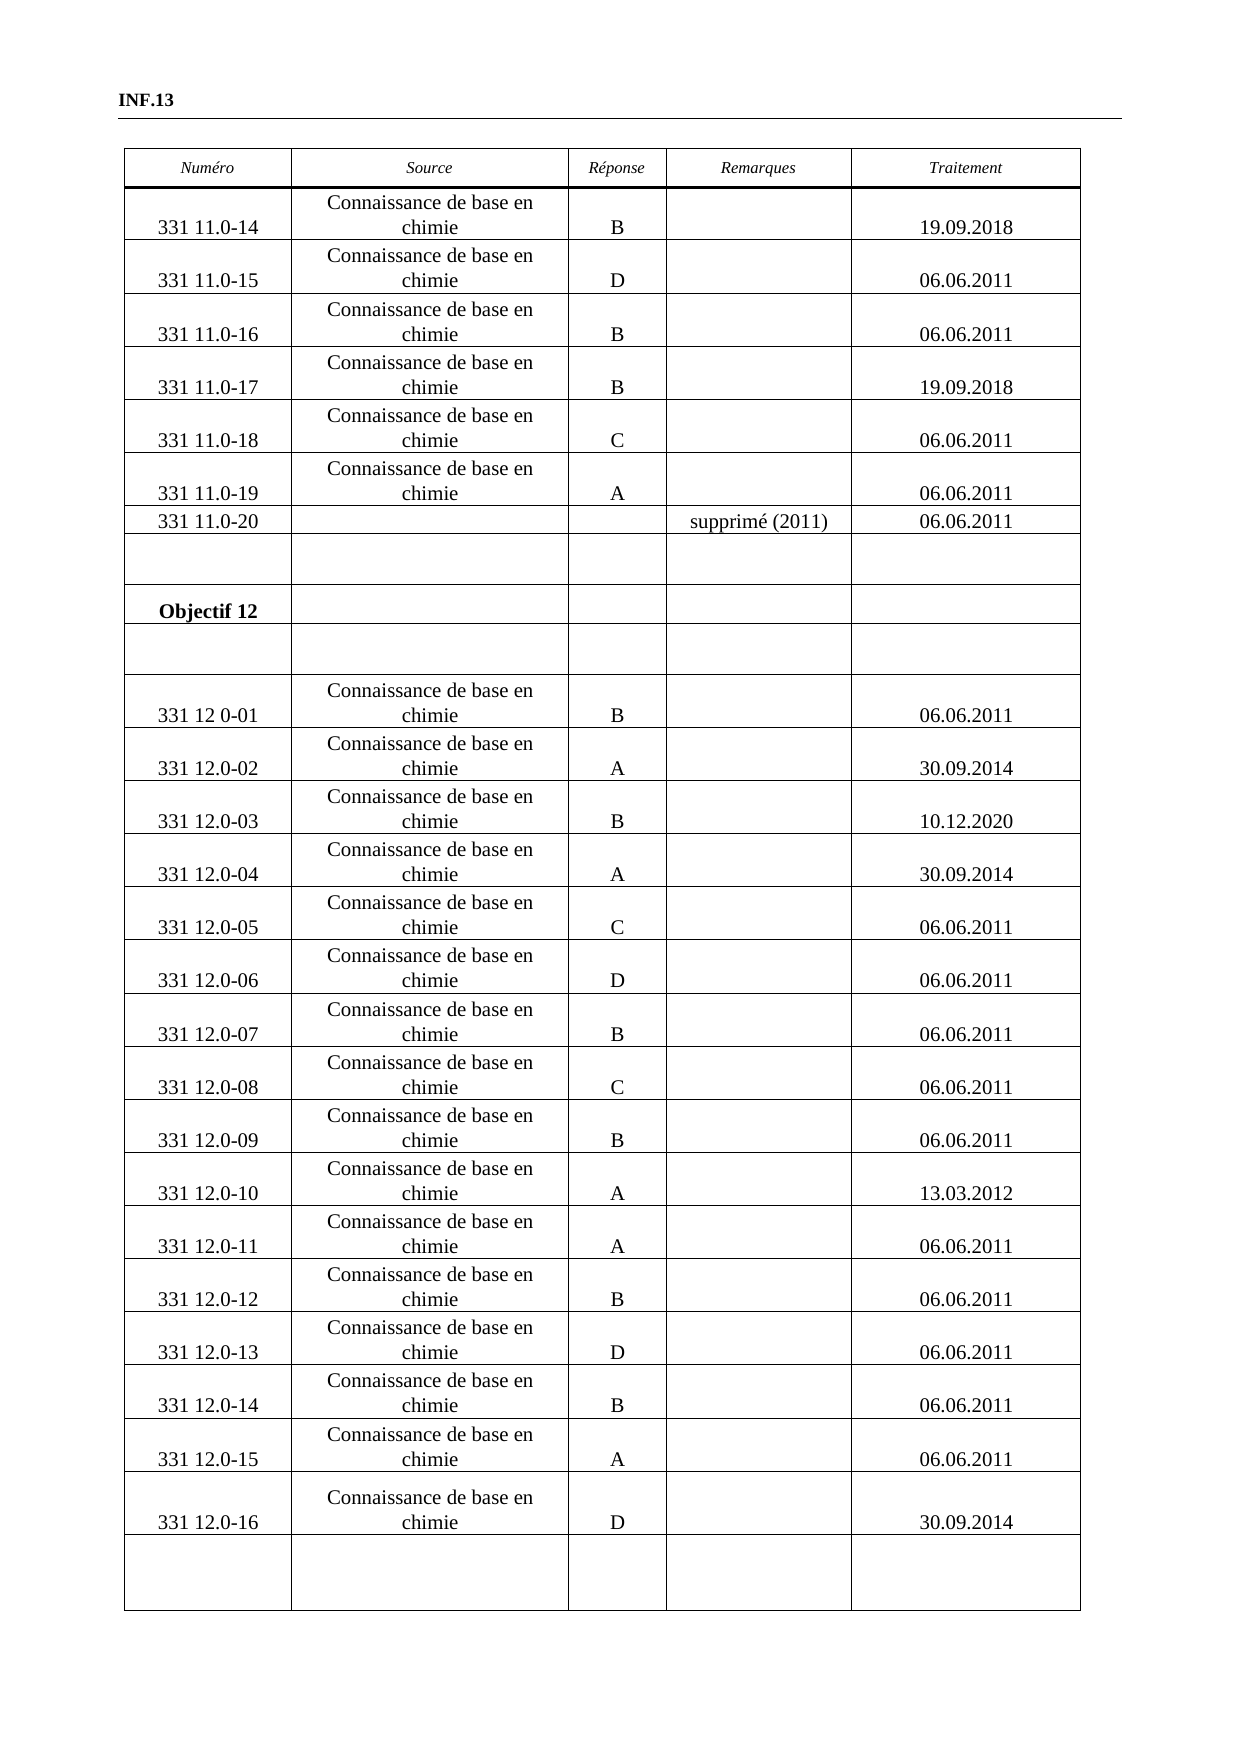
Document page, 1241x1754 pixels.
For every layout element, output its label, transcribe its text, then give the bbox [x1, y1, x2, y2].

table_cell [667, 534, 851, 584]
table_header Remarques [667, 149, 851, 186]
table_cell 331 12.0-15 [125, 1419, 291, 1471]
table_cell 06.06.2011 [852, 675, 1080, 727]
table_cell 331 12.0-02 [125, 728, 291, 780]
table_header Source [292, 149, 568, 186]
table_cell [667, 1472, 851, 1534]
table_cell 13.03.2012 [852, 1153, 1080, 1205]
table_cell supprimé (2011) [667, 506, 851, 533]
table_cell B [569, 1259, 666, 1311]
table_cell Connaissance de base en chimie [292, 1047, 568, 1099]
table_cell D [569, 1312, 666, 1364]
table_cell Connaissance de base en chimie [292, 294, 568, 346]
table_cell [667, 294, 851, 346]
table_cell 19.09.2018 [852, 347, 1080, 399]
table_cell [667, 675, 851, 727]
table_cell Connaissance de base en chimie [292, 1365, 568, 1417]
table_cell [292, 534, 568, 584]
table_cell Connaissance de base en chimie [292, 400, 568, 452]
table_cell 06.06.2011 [852, 1047, 1080, 1099]
table_cell A [569, 453, 666, 505]
table_cell B [569, 189, 666, 239]
table_cell Connaissance de base en chimie [292, 347, 568, 399]
table_cell [667, 781, 851, 833]
table_cell Connaissance de base en chimie [292, 1153, 568, 1205]
table_cell [667, 400, 851, 452]
table_cell A [569, 1419, 666, 1471]
table_header Numéro [125, 149, 291, 186]
table_cell 331 11.0-19 [125, 453, 291, 505]
table_cell 06.06.2011 [852, 994, 1080, 1046]
table_cell 331 12.0-06 [125, 940, 291, 992]
table_cell [569, 506, 666, 533]
table_cell [667, 1259, 851, 1311]
table_cell 331 12.0-04 [125, 834, 291, 886]
table_cell 06.06.2011 [852, 506, 1080, 533]
table_cell Connaissance de base en chimie [292, 240, 568, 292]
table_cell [667, 940, 851, 992]
table_cell Connaissance de base en chimie [292, 940, 568, 992]
table_cell [667, 624, 851, 674]
table_cell 06.06.2011 [852, 940, 1080, 992]
table_cell [852, 585, 1080, 623]
table_cell 331 12.0-09 [125, 1100, 291, 1152]
table_cell B [569, 294, 666, 346]
table_cell Objectif 12 [125, 585, 291, 623]
table_cell Connaissance de base en chimie [292, 1206, 568, 1258]
table_cell 10.12.2020 [852, 781, 1080, 833]
table_cell [667, 1365, 851, 1417]
table_cell 331 12.0-12 [125, 1259, 291, 1311]
table_cell [667, 1206, 851, 1258]
table_cell B [569, 1365, 666, 1417]
table_cell [667, 1535, 851, 1610]
table_cell 06.06.2011 [852, 1365, 1080, 1417]
table_cell [667, 585, 851, 623]
table_cell Connaissance de base en chimie [292, 675, 568, 727]
table_cell B [569, 347, 666, 399]
table_cell 331 12 0-01 [125, 675, 291, 727]
table_cell Connaissance de base en chimie [292, 1472, 568, 1534]
table_cell Connaissance de base en chimie [292, 887, 568, 939]
table_cell Connaissance de base en chimie [292, 994, 568, 1046]
table_cell C [569, 1047, 666, 1099]
table_cell 06.06.2011 [852, 240, 1080, 292]
table_cell [667, 834, 851, 886]
table_cell [569, 1535, 666, 1610]
table_cell B [569, 781, 666, 833]
table_cell C [569, 887, 666, 939]
table_cell D [569, 940, 666, 992]
table_header Traitement [852, 149, 1080, 186]
table_cell [292, 624, 568, 674]
table_cell A [569, 1206, 666, 1258]
table_cell [292, 1535, 568, 1610]
table_cell 06.06.2011 [852, 1419, 1080, 1471]
table_cell [667, 1153, 851, 1205]
table_cell A [569, 1153, 666, 1205]
table_cell [125, 1535, 291, 1610]
table_cell D [569, 1472, 666, 1534]
table_cell 30.09.2014 [852, 1472, 1080, 1534]
table_cell [667, 887, 851, 939]
table_cell 331 11.0-20 [125, 506, 291, 533]
table_cell A [569, 834, 666, 886]
table_cell 30.09.2014 [852, 834, 1080, 886]
table_cell 06.06.2011 [852, 1312, 1080, 1364]
table_cell 30.09.2014 [852, 728, 1080, 780]
table_cell [569, 585, 666, 623]
table_cell [852, 534, 1080, 584]
table_cell 331 11.0-14 [125, 189, 291, 239]
table_cell Connaissance de base en chimie [292, 453, 568, 505]
table_cell [569, 624, 666, 674]
table_cell 06.06.2011 [852, 1259, 1080, 1311]
table_cell 331 12.0-14 [125, 1365, 291, 1417]
table_cell [852, 624, 1080, 674]
table_cell [667, 347, 851, 399]
table_cell [667, 1312, 851, 1364]
table_cell [125, 624, 291, 674]
table_cell [667, 1100, 851, 1152]
table_cell Connaissance de base en chimie [292, 1419, 568, 1471]
table_cell [667, 1419, 851, 1471]
table_cell 06.06.2011 [852, 887, 1080, 939]
table_header Réponse [569, 149, 666, 186]
table_cell [667, 728, 851, 780]
table_cell [569, 534, 666, 584]
table_cell 19.09.2018 [852, 189, 1080, 239]
table_cell [667, 994, 851, 1046]
table_cell B [569, 1100, 666, 1152]
table_cell [667, 240, 851, 292]
table_cell Connaissance de base en chimie [292, 1100, 568, 1152]
table_cell Connaissance de base en chimie [292, 728, 568, 780]
table_cell 331 12.0-08 [125, 1047, 291, 1099]
table_cell 331 11.0-17 [125, 347, 291, 399]
table_cell Connaissance de base en chimie [292, 189, 568, 239]
table_cell 331 11.0-15 [125, 240, 291, 292]
table_cell B [569, 675, 666, 727]
table_cell 331 11.0-16 [125, 294, 291, 346]
table_cell C [569, 400, 666, 452]
table_cell Connaissance de base en chimie [292, 1259, 568, 1311]
table_cell [852, 1535, 1080, 1610]
table_cell 06.06.2011 [852, 453, 1080, 505]
table_cell Connaissance de base en chimie [292, 1312, 568, 1364]
table_cell [667, 1047, 851, 1099]
table_cell 331 11.0-18 [125, 400, 291, 452]
table_cell [667, 189, 851, 239]
table_cell D [569, 240, 666, 292]
table_cell [292, 585, 568, 623]
table_cell 331 12.0-05 [125, 887, 291, 939]
table_cell Connaissance de base en chimie [292, 781, 568, 833]
table_cell 06.06.2011 [852, 294, 1080, 346]
table_cell [292, 506, 568, 533]
table_cell 331 12.0-13 [125, 1312, 291, 1364]
table_cell 331 12.0-11 [125, 1206, 291, 1258]
table_cell [125, 534, 291, 584]
table_cell 331 12.0-16 [125, 1472, 291, 1534]
table_cell 331 12.0-10 [125, 1153, 291, 1205]
table_cell 06.06.2011 [852, 1206, 1080, 1258]
table_cell B [569, 994, 666, 1046]
table_cell [667, 453, 851, 505]
table_cell 331 12.0-03 [125, 781, 291, 833]
table_cell A [569, 728, 666, 780]
table_cell 331 12.0-07 [125, 994, 291, 1046]
table_cell 06.06.2011 [852, 1100, 1080, 1152]
table_cell Connaissance de base en chimie [292, 834, 568, 886]
table_cell 06.06.2011 [852, 400, 1080, 452]
